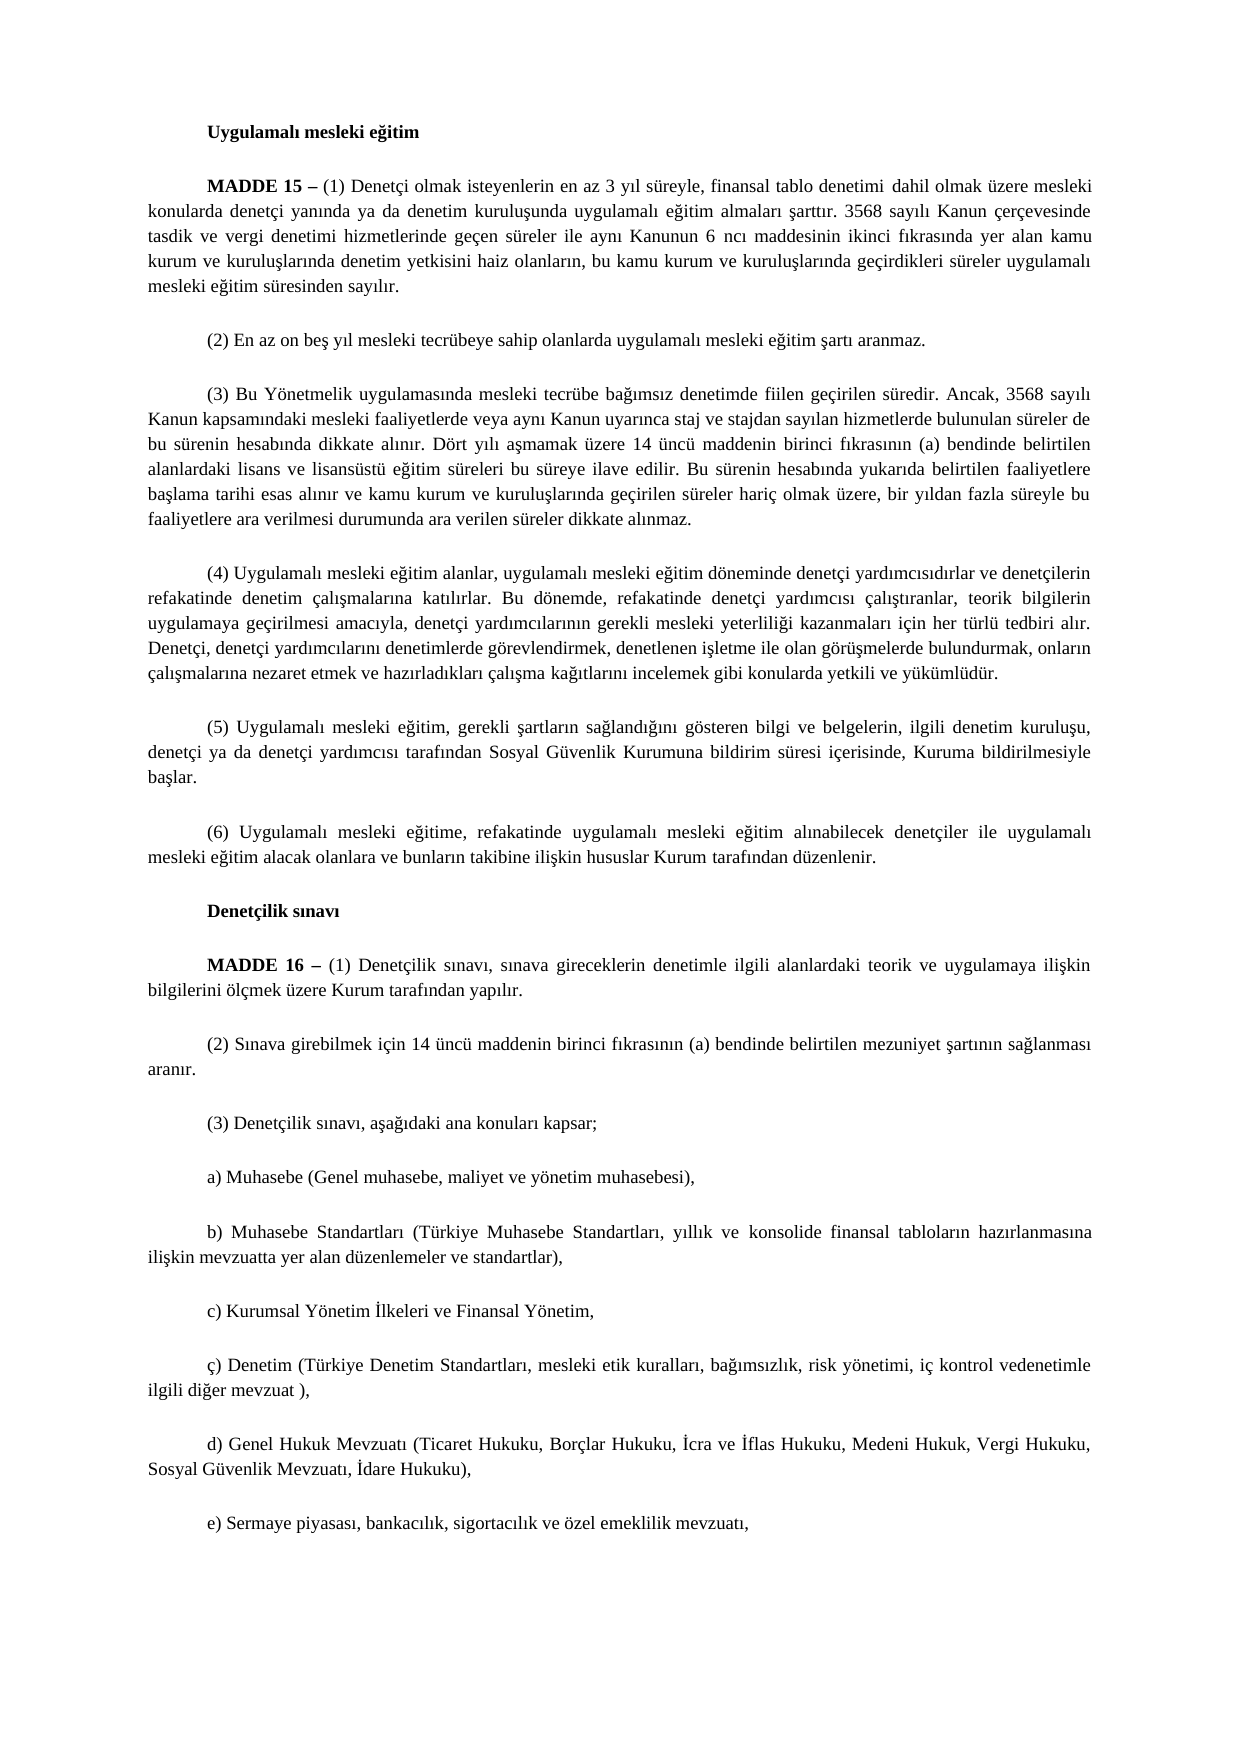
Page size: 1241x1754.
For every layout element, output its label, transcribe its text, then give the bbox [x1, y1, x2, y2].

text (4) Uygulamalı mesleki eğitim alanlar, uygulamalı mesleki eğitim döneminde denetçi yardımcısıdırlar ve denetçilerin refakatinde denetim çalışmalarına katılırlar. Bu dönemde, refakatinde denetçi yardımcısı çalıştıranlar, teorik bilgilerin uygulamaya geçirilmesi amacıyla, denetçi yardımcılarının gerekli mesleki yeterliliği kazanmaları için her türlü tedbiri alır. Denetçi, denetçi yardımcılarını denetimlerde görevlendirmek, denetlenen işletme ile olan görüşmelerde bulundurmak, onların çalışmalarına nezaret etmek ve hazırladıkları çalışma kağıtlarını incelemek gibi konularda yetkili ve yükümlüdür. [148, 560, 1092, 685]
text (3) Bu Yönetmelik uygulamasında mesleki tecrübe bağımsız denetimde fiilen geçirilen süredir. Ancak, 3568 sayılı Kanun kapsamındaki mesleki faaliyetlerde veya aynı Kanun uyarınca staj ve stajdan sayılan hizmetlerde bulunulan süreler de bu sürenin hesabında dikkate alınır. Dört yılı aşmamak üzere 14 üncü maddenin birinci fıkrasının (a) bendinde belirtilen alanlardaki lisans ve lisansüstü eğitim süreleri bu süreye ilave edilir. Bu sürenin hesabında yukarıda belirtilen faaliyetlere başlama tarihi esas alınır ve kamu kurum ve kuruluşlarında geçirilen süreler hariç olmak üzere, bir yıldan fazla süreyle bu faaliyetlere ara verilmesi durumunda ara verilen süreler dikkate alınmaz. [148, 381, 1092, 531]
text (6) Uygulamalı mesleki eğitime, refakatinde uygulamalı mesleki eğitim alınabilecek denetçiler ile uygulamalı mesleki eğitim alacak olanlara ve bunların takibine ilişkin hususlar Kurum tarafından düzenlenir. [148, 818, 1092, 868]
text (5) Uygulamalı mesleki eğitim, gerekli şartların sağlandığını gösteren bilgi ve belgelerin, ilgili denetim kuruluşu, denetçi ya da denetçi yardımcısı tarafından Sosyal Güvenlik Kurumuna bildirim süresi içerisinde, Kuruma bildirilmesiyle başlar. [148, 714, 1092, 789]
text c) Kurumsal Yönetim İlkeleri ve Finansal Yönetim, [148, 1297, 1092, 1322]
text Uygulamalı mesleki eğitim [148, 118, 1092, 143]
text b) Muhasebe Standartları (Türkiye Muhasebe Standartları, yıllık ve konsolide finansal tabloların hazırlanmasına ilişkin mevzuatta yer alan düzenlemeler ve standartlar), [148, 1218, 1092, 1268]
text (2) En az on beş yıl mesleki tecrübeye sahip olanlarda uygulamalı mesleki eğitim şartı aranmaz. [148, 326, 1092, 351]
text ç) Denetim (Türkiye Denetim Standartları, mesleki etik kuralları, bağımsızlık, risk yönetimi, iç kontrol vedenetimle ilgili diğer mevzuat ), [148, 1351, 1092, 1401]
text a) Muhasebe (Genel muhasebe, maliyet ve yönetim muhasebesi), [148, 1164, 1092, 1189]
text MADDE 16 – (1) Denetçilik sınavı, sınava gireceklerin denetimle ilgili alanlardaki teorik ve uygulamaya ilişkin bilgilerini ölçmek üzere Kurum tarafından yapılır. [148, 951, 1092, 1001]
text e) Sermaye piyasası, bankacılık, sigortacılık ve özel emeklilik mevzuatı, [148, 1510, 1092, 1535]
text (2) Sınava girebilmek için 14 üncü maddenin birinci fıkrasının (a) bendinde belirtilen mezuniyet şartının sağlanması aranır. [148, 1031, 1092, 1081]
text d) Genel Hukuk Mevzuatı (Ticaret Hukuku, Borçlar Hukuku, İcra ve İflas Hukuku, Medeni Hukuk, Vergi Hukuku, Sosyal Güvenlik Mevzuatı, İdare Hukuku), [148, 1431, 1092, 1481]
text MADDE 15 – (1) Denetçi olmak isteyenlerin en az 3 yıl süreyle, finansal tablo denetimi dahil olmak üzere mesleki konularda denetçi yanında ya da denetim kuruluşunda uygulamalı eğitim almaları şarttır. 3568 sayılı Kanun çerçevesinde tasdik ve vergi denetimi hizmetlerinde geçen süreler ile aynı Kanunun 6 ncı maddesinin ikinci fıkrasında yer alan kamu kurum ve kuruluşlarında denetim yetkisini haiz olanların, bu kamu kurum ve kuruluşlarında geçirdikleri süreler uygulamalı mesleki eğitim süresinden sayılır. [148, 172, 1092, 297]
text (3) Denetçilik sınavı, aşağıdaki ana konuları kapsar; [148, 1110, 1092, 1135]
text Denetçilik sınavı [148, 897, 1092, 922]
